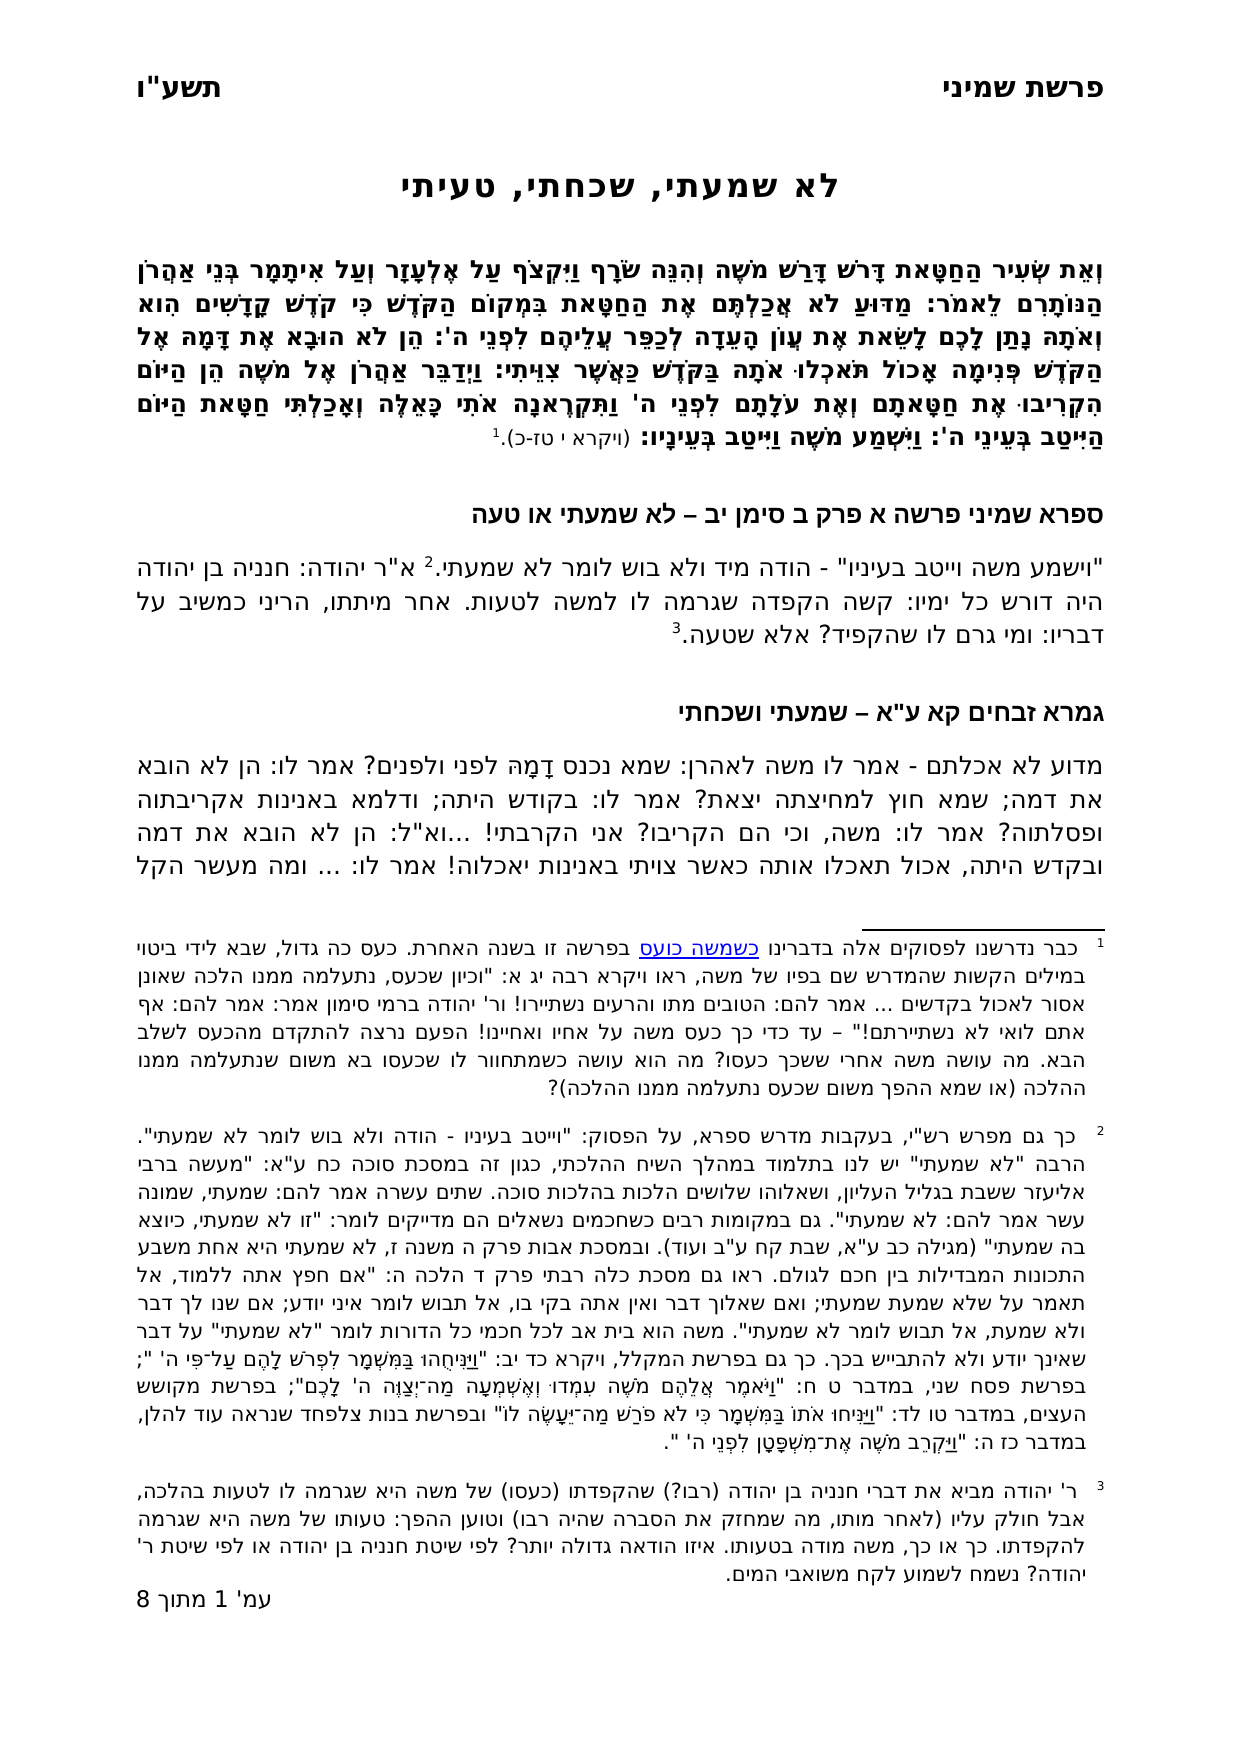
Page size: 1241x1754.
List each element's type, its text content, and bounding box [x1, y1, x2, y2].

text מדוע לא אכלתם - אמר לו משה לאהרן: שמא נכנס דָמָהּ לפני ולפנים? אמר לו: הן לא הובא את דמה; שמא חוץ למחיצתה יצאת? אמר לו: בקודש היתה; ודלמא באנינות אקריבתוה ופסלתוה? אמר לו: משה, וכי הם הקריבו? אני הקרבתי! ...וא"ל: הן לא הובא את דמה ובקדש היתה, אכול תאכלו אותה כאשר צויתי באנינות יאכלוה! אמר לו: ... ומה מעשר הקל אמרה תורה: לא אכלתי באוני ממנו, בקדשי דורות לא כל שכן! מיד: "וישמע משה וייטב בעיניו", הודה ולא בוש משה לומר לא שמעתי, אלא אמר: שמעתי ושכחתי. [136, 747, 1104, 881]
text "וישמע משה וייטב בעיניו" - הודה מיד ולא בוש לומר לא שמעתי. א"ר יהודה: חנניה בן יהודה היה דורש כל ימיו: קשה הקפדה שגרמה לו למשה לטעות. אחר מיתתו, הריני כמשיב על דבריו: ומי גרם לו שהקפיד? אלא שטעה. [136, 549, 1104, 649]
text לא שמעתי, שכחתי, טעיתי [136, 167, 1104, 206]
text ספרא שמיני פרשה א פרק ב סימן יב – לא שמעתי או טעה [136, 497, 1104, 528]
text גמרא זבחים קא ע"א – שמעתי ושכחתי [136, 695, 1104, 726]
text וְאֵת שְׂעִיר הַחַטָּאת דָּרֹשׁ דָּרַשׁ מֹשֶׁה וְהִנֵּה שֹׂרָף וַיִּקְצֹף עַל אֶלְעָזָר וְעַל אִיתָמָר בְּנֵי אַהֲרֹן הַנּוֹתָרִם לֵאמֹר: מַדּוּעַ לֹא אֲכַלְתֶּם אֶת הַחַטָּאת בִּמְקוֹם הַקֹּדֶשׁ כִּי קֹדֶשׁ קָדָשִׁים הִוא וְאֹתָהּ נָתַן לָכֶם לָשֵׂאת אֶת עֲוֹן הָעֵדָה לְכַפֵּר עֲלֵיהֶם לִפְנֵי ה': הֵן לֹא הוּבָא אֶת דָּמָהּ אֶל הַקֹּדֶשׁ פְּנִימָה אָכוֹל תֹּאכְלוּ אֹתָהּ בַּקֹּדֶשׁ כַּאֲשֶׁר צִוֵּיתִי: וַיְדַבֵּר אַהֲרֹן אֶל מֹשֶׁה הֵן הַיּוֹם הִקְרִיבוּ אֶת חַטָּאתָם וְאֶת עֹלָתָם לִפְנֵי ה' וַתִּקְרֶאנָה אֹתִי כָּאֵלֶּה וְאָכַלְתִּי חַטָּאת הַיּוֹם הַיִּיטַב בְּעֵינֵי ה': וַיִּשְׁמַע מֹשֶׁה וַיִּיטַב בְּעֵינָיו: (ויקרא י טז-כ). [136, 251, 1104, 451]
